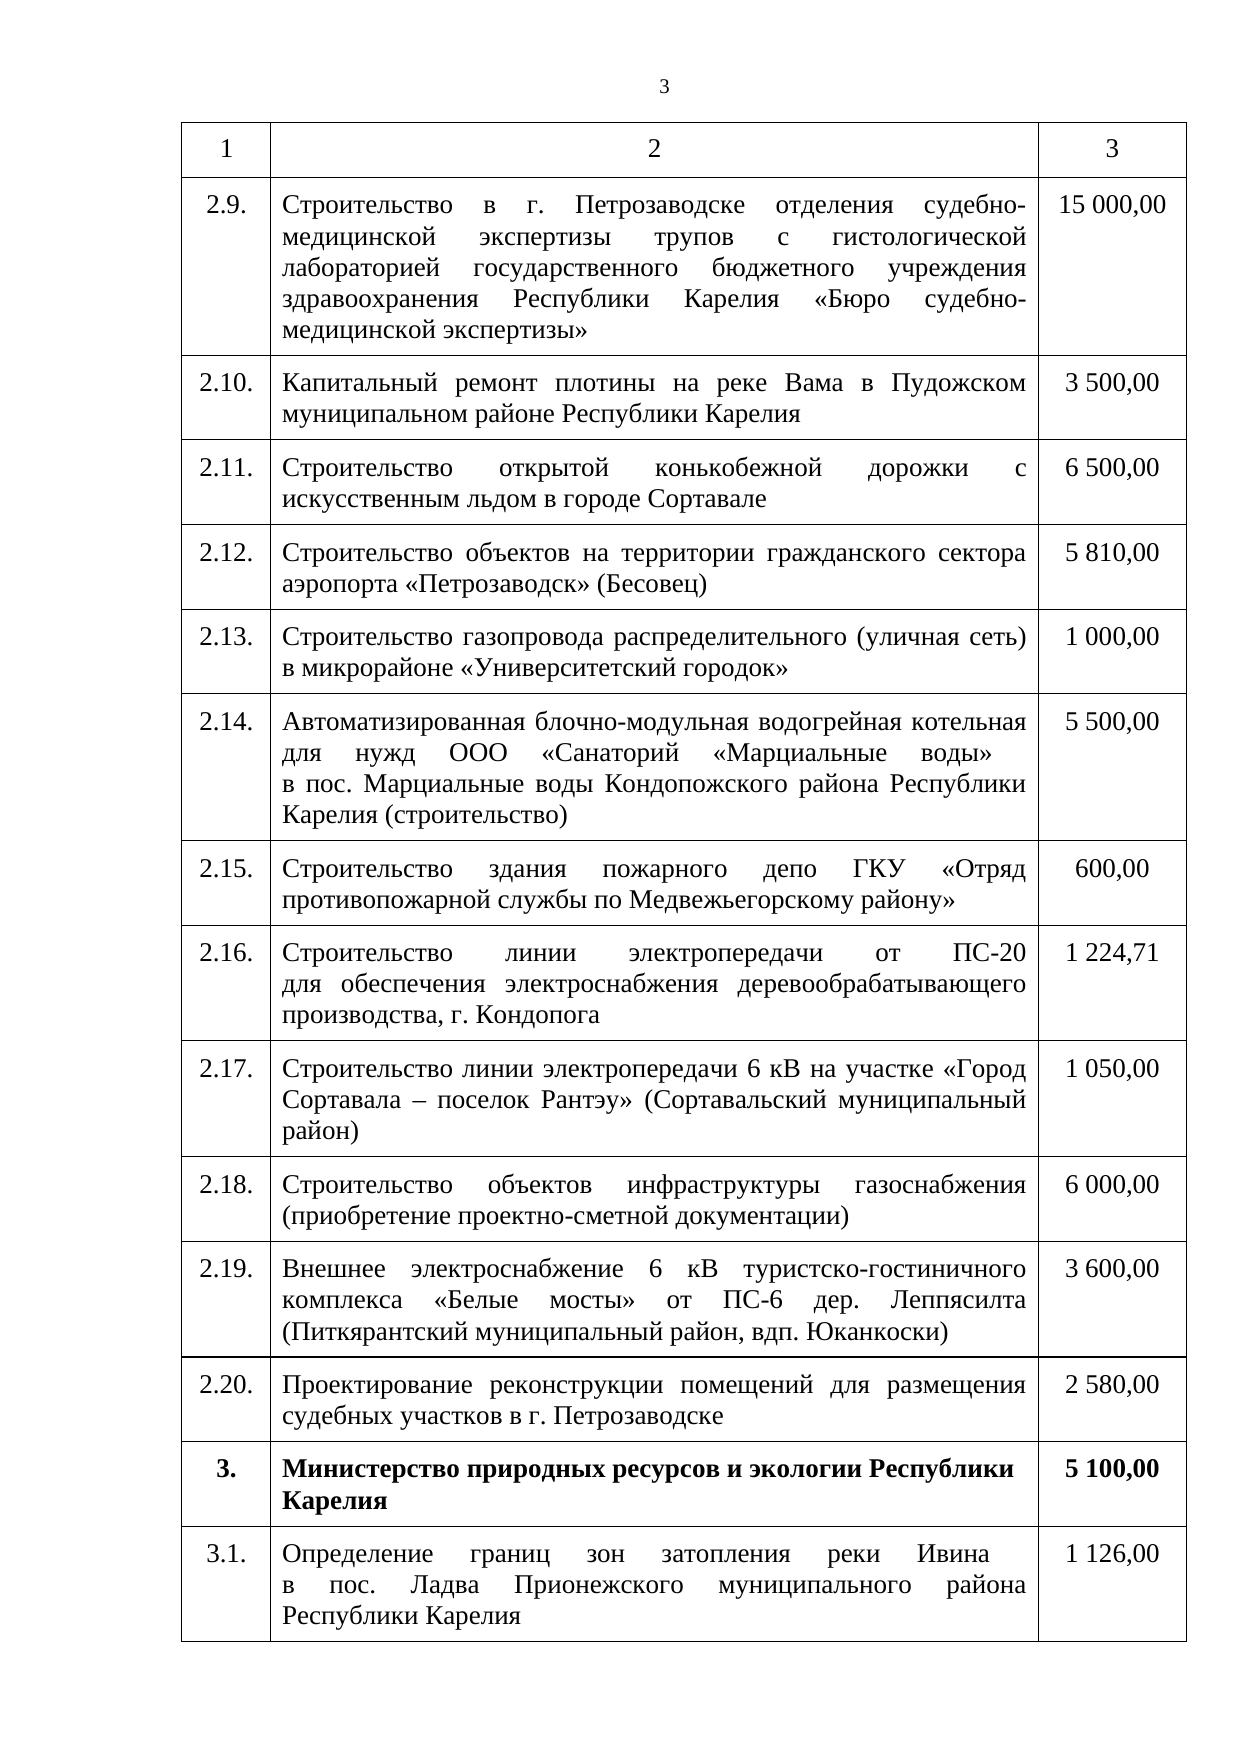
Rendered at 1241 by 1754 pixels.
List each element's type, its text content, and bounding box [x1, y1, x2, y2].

table_header 1 [182, 123, 270, 177]
table_cell 6 500,00 [1039, 440, 1186, 524]
table_cell Проектирование реконструкции помещений для размещения судебных участков в г. Петрозаводске [271, 1358, 1038, 1441]
table_cell 3. [182, 1442, 270, 1526]
table_cell 15 000,00 [1039, 178, 1186, 355]
table_cell 3 600,00 [1039, 1242, 1186, 1356]
table_cell Внешнее электроснабжение 6 кВ туристско-гостиничного комплекса «Белые мосты» от ПС-6 дер. Леппясилта (Питкярантский муниципальный район, вдп. Юканкоски) [271, 1242, 1038, 1356]
table_cell 2.12. [182, 525, 270, 608]
table_cell 2.19. [182, 1242, 270, 1356]
table_cell 2.17. [182, 1041, 270, 1156]
table_cell 5 500,00 [1039, 694, 1186, 840]
table_cell Автоматизированная блочно-модульная водогрейная котельная для нужд ООО «Санаторий «Марциальные воды» в пос. Марциальные воды Кондопожского района Республики Карелия (строительство) [271, 694, 1038, 840]
table_cell Министерство природных ресурсов и экологии Республики Карелия [271, 1442, 1038, 1526]
table_cell 3 500,00 [1039, 356, 1186, 439]
table_cell Строительство линии электропередачи 6 кВ на участке «Город Сортавала – поселок Рантэу» (Сортавальский муниципальный район) [271, 1041, 1038, 1156]
table_cell 2.15. [182, 841, 270, 924]
table_cell 2.9. [182, 178, 270, 355]
table_cell 5 810,00 [1039, 525, 1186, 608]
table_cell 3.1. [182, 1527, 270, 1641]
table_cell 1 000,00 [1039, 610, 1186, 693]
table_cell 5 100,00 [1039, 1442, 1186, 1526]
table_cell 1 126,00 [1039, 1527, 1186, 1641]
table_header 3 [1039, 123, 1186, 177]
table_cell 600,00 [1039, 841, 1186, 924]
table_cell Строительство в г. Петрозаводске отделения судебно-медицинской экспертизы трупов с гистологической лабораторией государственного бюджетного учреждения здравоохранения Республики Карелия «Бюро судебно-медицинской экспертизы» [271, 178, 1038, 355]
table_cell 2.11. [182, 440, 270, 524]
table_cell 2.14. [182, 694, 270, 840]
table_cell 1 224,71 [1039, 926, 1186, 1040]
table_cell 2.10. [182, 356, 270, 439]
table_cell Строительство газопровода распределительного (уличная сеть) в микрорайоне «Университетский городок» [271, 610, 1038, 693]
table_header 2 [271, 123, 1038, 177]
table_cell 2.20. [182, 1358, 270, 1441]
table_cell Определение границ зон затопления реки Ивина в пос. Ладва Прионежского муниципального района Республики Карелия [271, 1527, 1038, 1641]
table_cell Строительство здания пожарного депо ГКУ «Отряд противопожарной службы по Медвежьегорскому району» [271, 841, 1038, 924]
table_cell 2.18. [182, 1157, 270, 1241]
table_cell 6 000,00 [1039, 1157, 1186, 1241]
table_cell Строительство линии электропередачи от ПС-20 для обеспечения электроснабжения деревообрабатывающего производства, г. Кондопога [271, 926, 1038, 1040]
table_cell Капитальный ремонт плотины на реке Вама в Пудожском муниципальном районе Республики Карелия [271, 356, 1038, 439]
table_cell Строительство объектов инфраструктуры газоснабжения (приобретение проектно-сметной документации) [271, 1157, 1038, 1241]
table_cell 1 050,00 [1039, 1041, 1186, 1156]
table_cell Строительство объектов на территории гражданского сектора аэропорта «Петрозаводск» (Бесовец) [271, 525, 1038, 608]
table_cell 2 580,00 [1039, 1358, 1186, 1441]
table_cell 2.16. [182, 926, 270, 1040]
table_cell 2.13. [182, 610, 270, 693]
table_cell Строительство открытой конькобежной дорожки с искусственным льдом в городе Сортавале [271, 440, 1038, 524]
